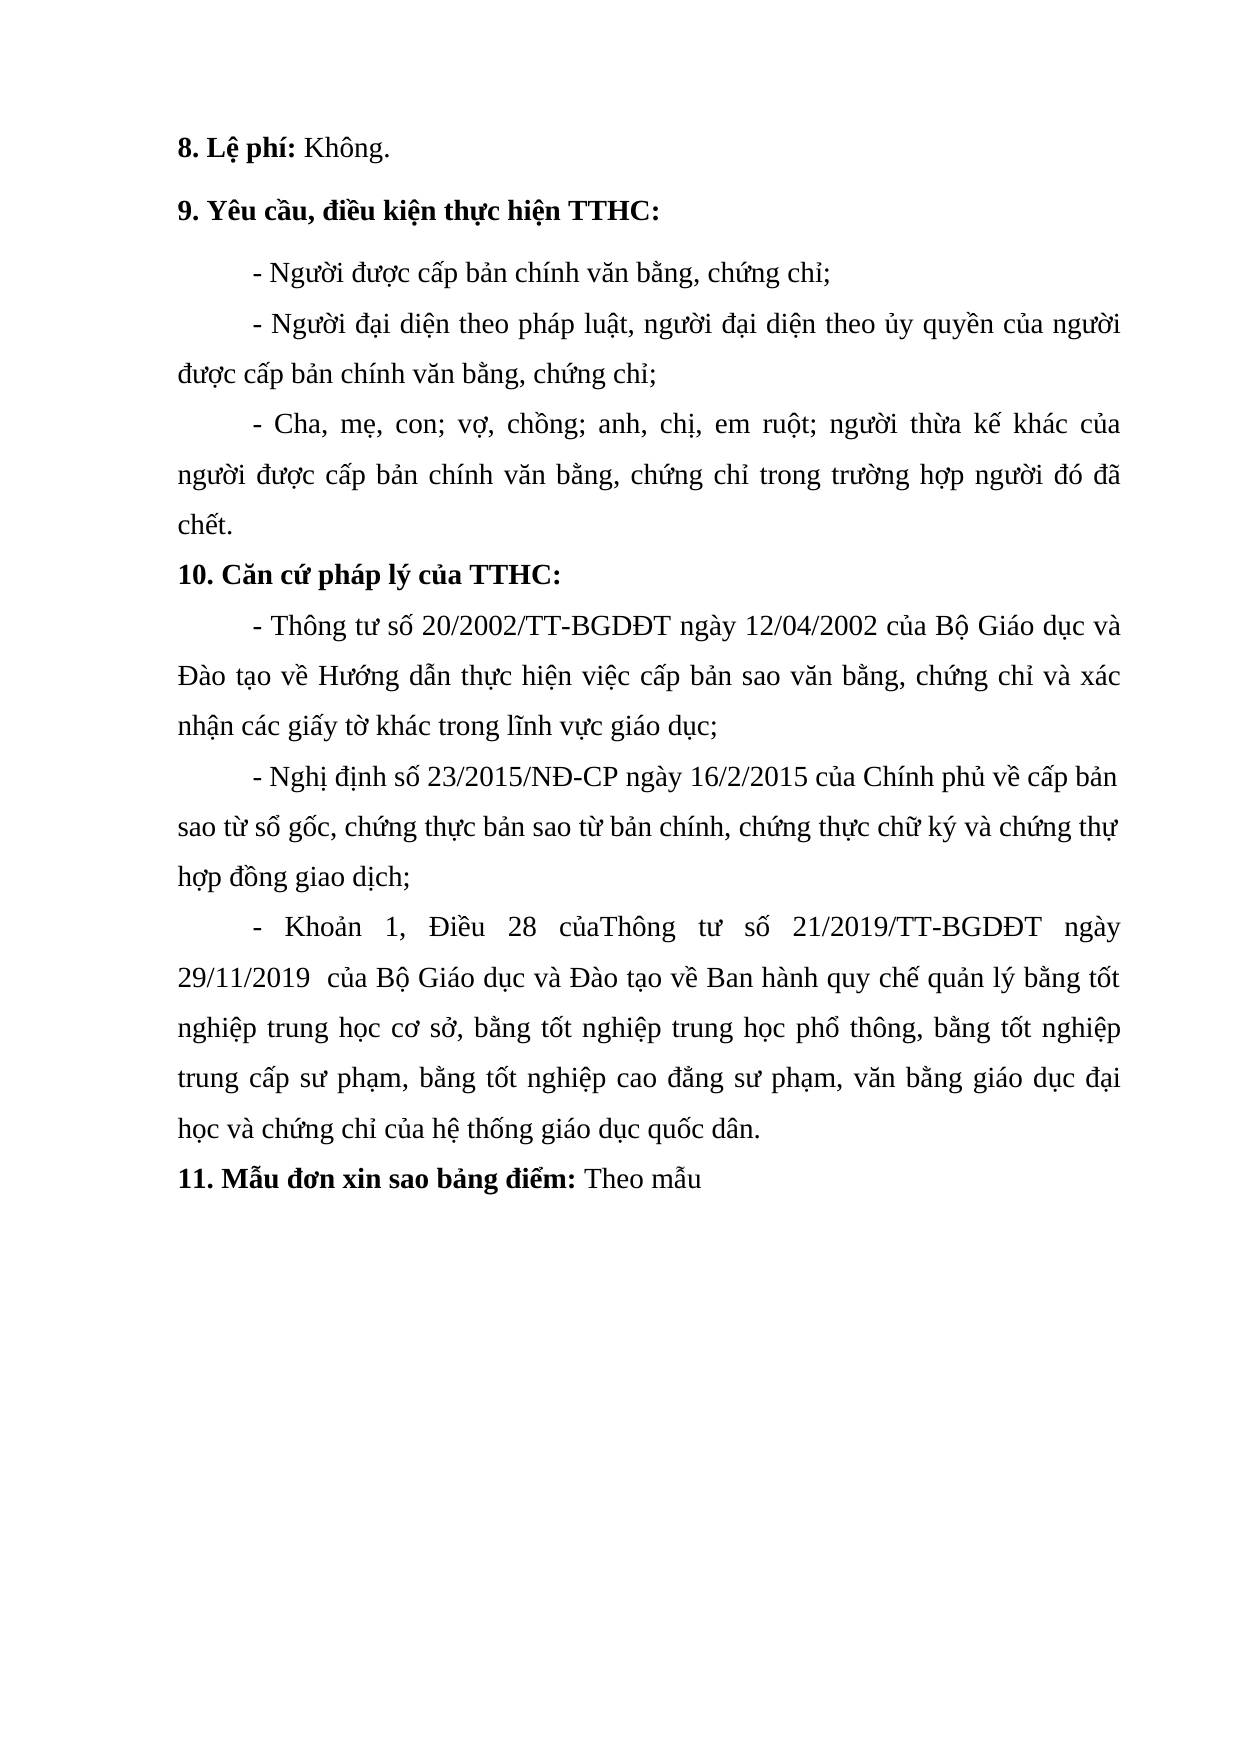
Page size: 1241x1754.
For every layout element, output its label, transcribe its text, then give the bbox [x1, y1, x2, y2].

text 8. Lệ phí: Không. [177, 130, 1122, 163]
text 11. Mẫu đơn xin sao bảng điểm: Theo mẫu [177, 1161, 1122, 1195]
text 10. Căn cứ pháp lý của TTHC: [177, 557, 1122, 591]
text - Nghị định số 23/2015/NĐ-CP ngày 16/2/2015 của Chính phủ về cấp bản sao từ sổ gốc, chứng thực bản sao từ bản chính, chứng thực chữ ký và chứng thự hợp đồng giao dịch; [177, 759, 1122, 893]
text - Khoản 1, Điều 28 củaThông tư số 21/2019/TT-BGDĐT ngày 29/11/2019 của Bộ Giáo dục và Đào tạo về Ban hành quy chế quản lý bằng tốt nghiệp trung học cơ sở, bằng tốt nghiệp trung học phổ thông, bằng tốt nghiệp trung cấp sư phạm, bằng tốt nghiệp cao đẳng sư phạm, văn bằng giáo dục đại học và chứng chỉ của hệ thống giáo dục quốc dân. [177, 909, 1122, 1144]
text 9. Yêu cầu, điều kiện thực hiện TTHC: [177, 193, 1122, 226]
text - Thông tư số 20/2002/TT-BGDĐT ngày 12/04/2002 của Bộ Giáo dục và Đào tạo về Hướng dẫn thực hiện việc cấp bản sao văn bằng, chứng chỉ và xác nhận các giấy tờ khác trong lĩnh vực giáo dục; [177, 608, 1122, 742]
text - Cha, mẹ, con; vợ, chồng; anh, chị, em ruột; người thừa kế khác của người được cấp bản chính văn bằng, chứng chỉ trong trường hợp người đó đã chết. [177, 406, 1122, 541]
text - Người được cấp bản chính văn bằng, chứng chỉ; [177, 256, 1122, 289]
text - Người đại diện theo pháp luật, người đại diện theo ủy quyền của người được cấp bản chính văn bằng, chứng chỉ; [177, 306, 1122, 390]
